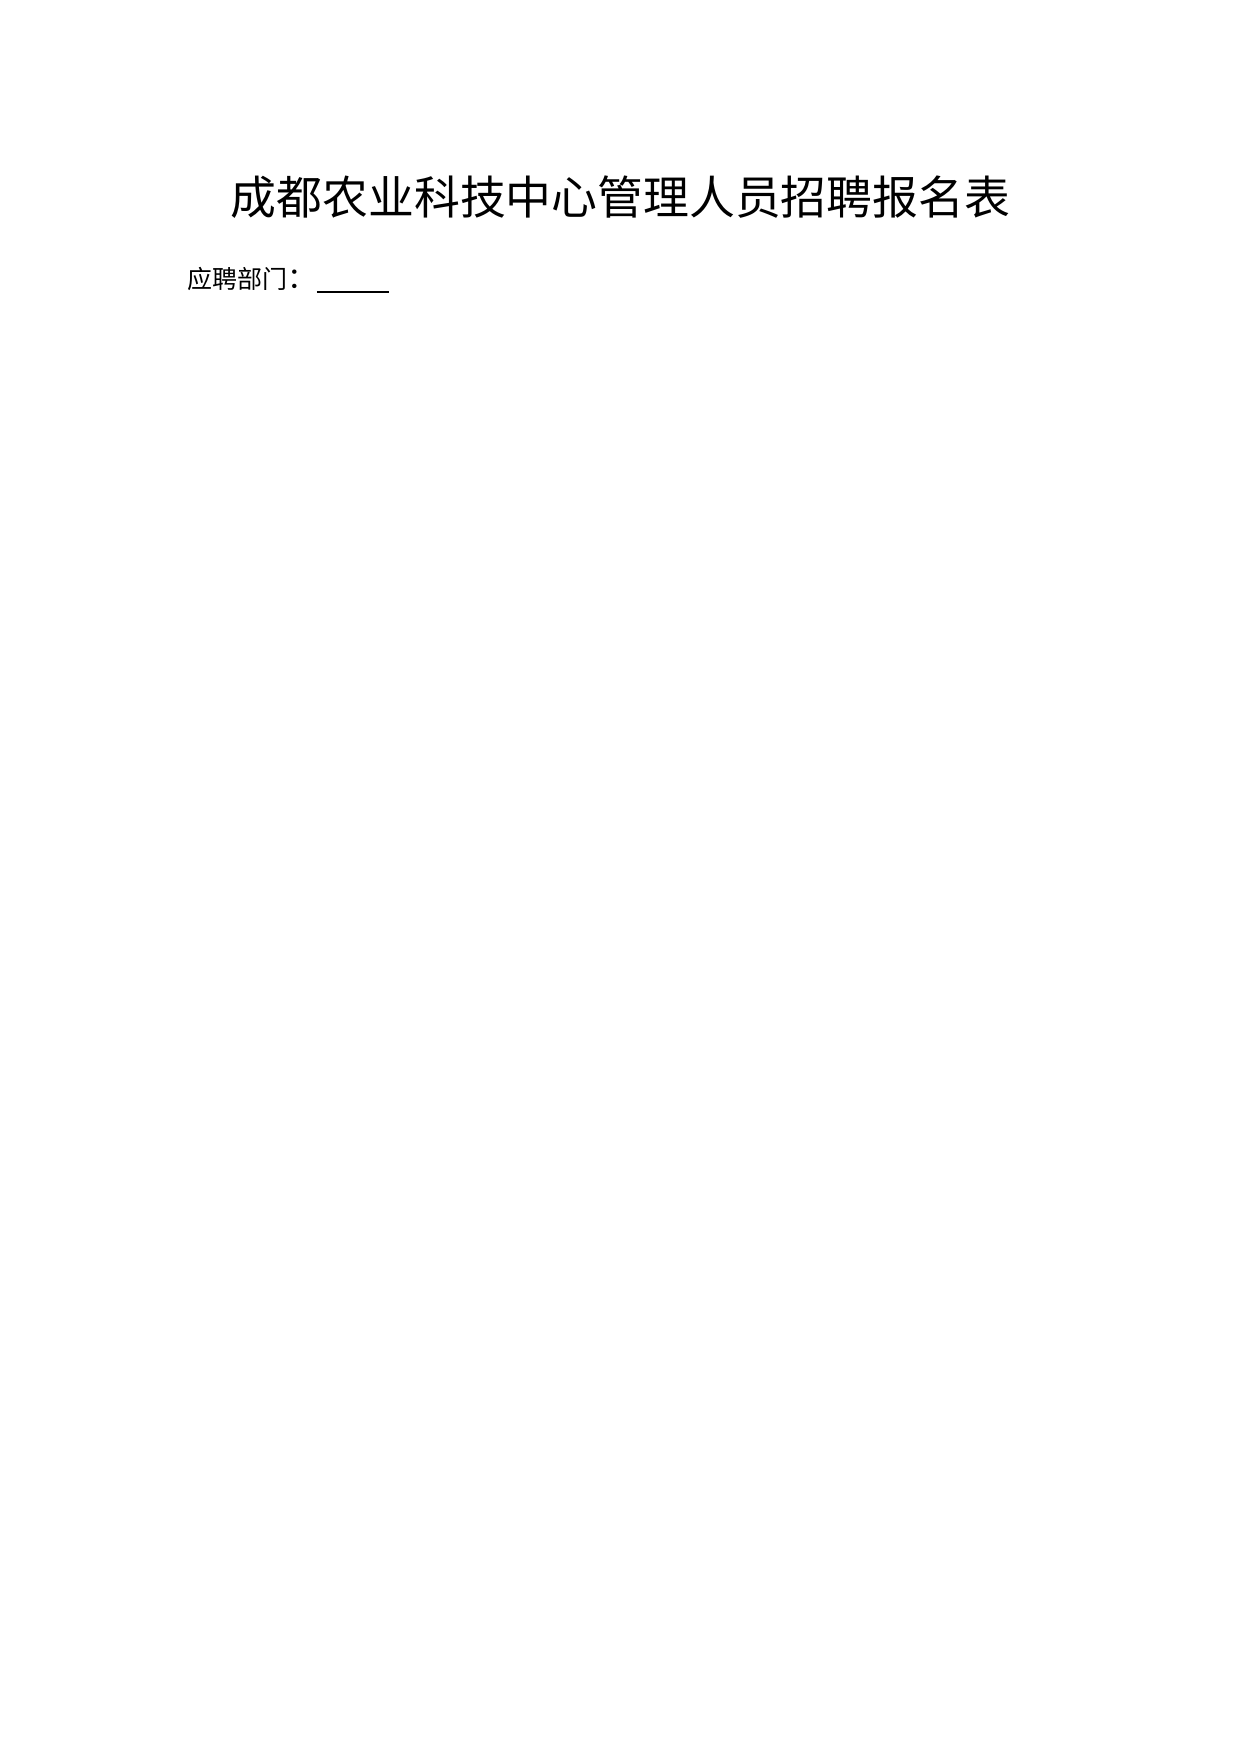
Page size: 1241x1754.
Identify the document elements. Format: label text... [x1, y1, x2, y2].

text 应聘部门： [187, 243, 1053, 308]
text 成都农业科技中心管理人员招聘报名表 [187, 146, 1053, 243]
